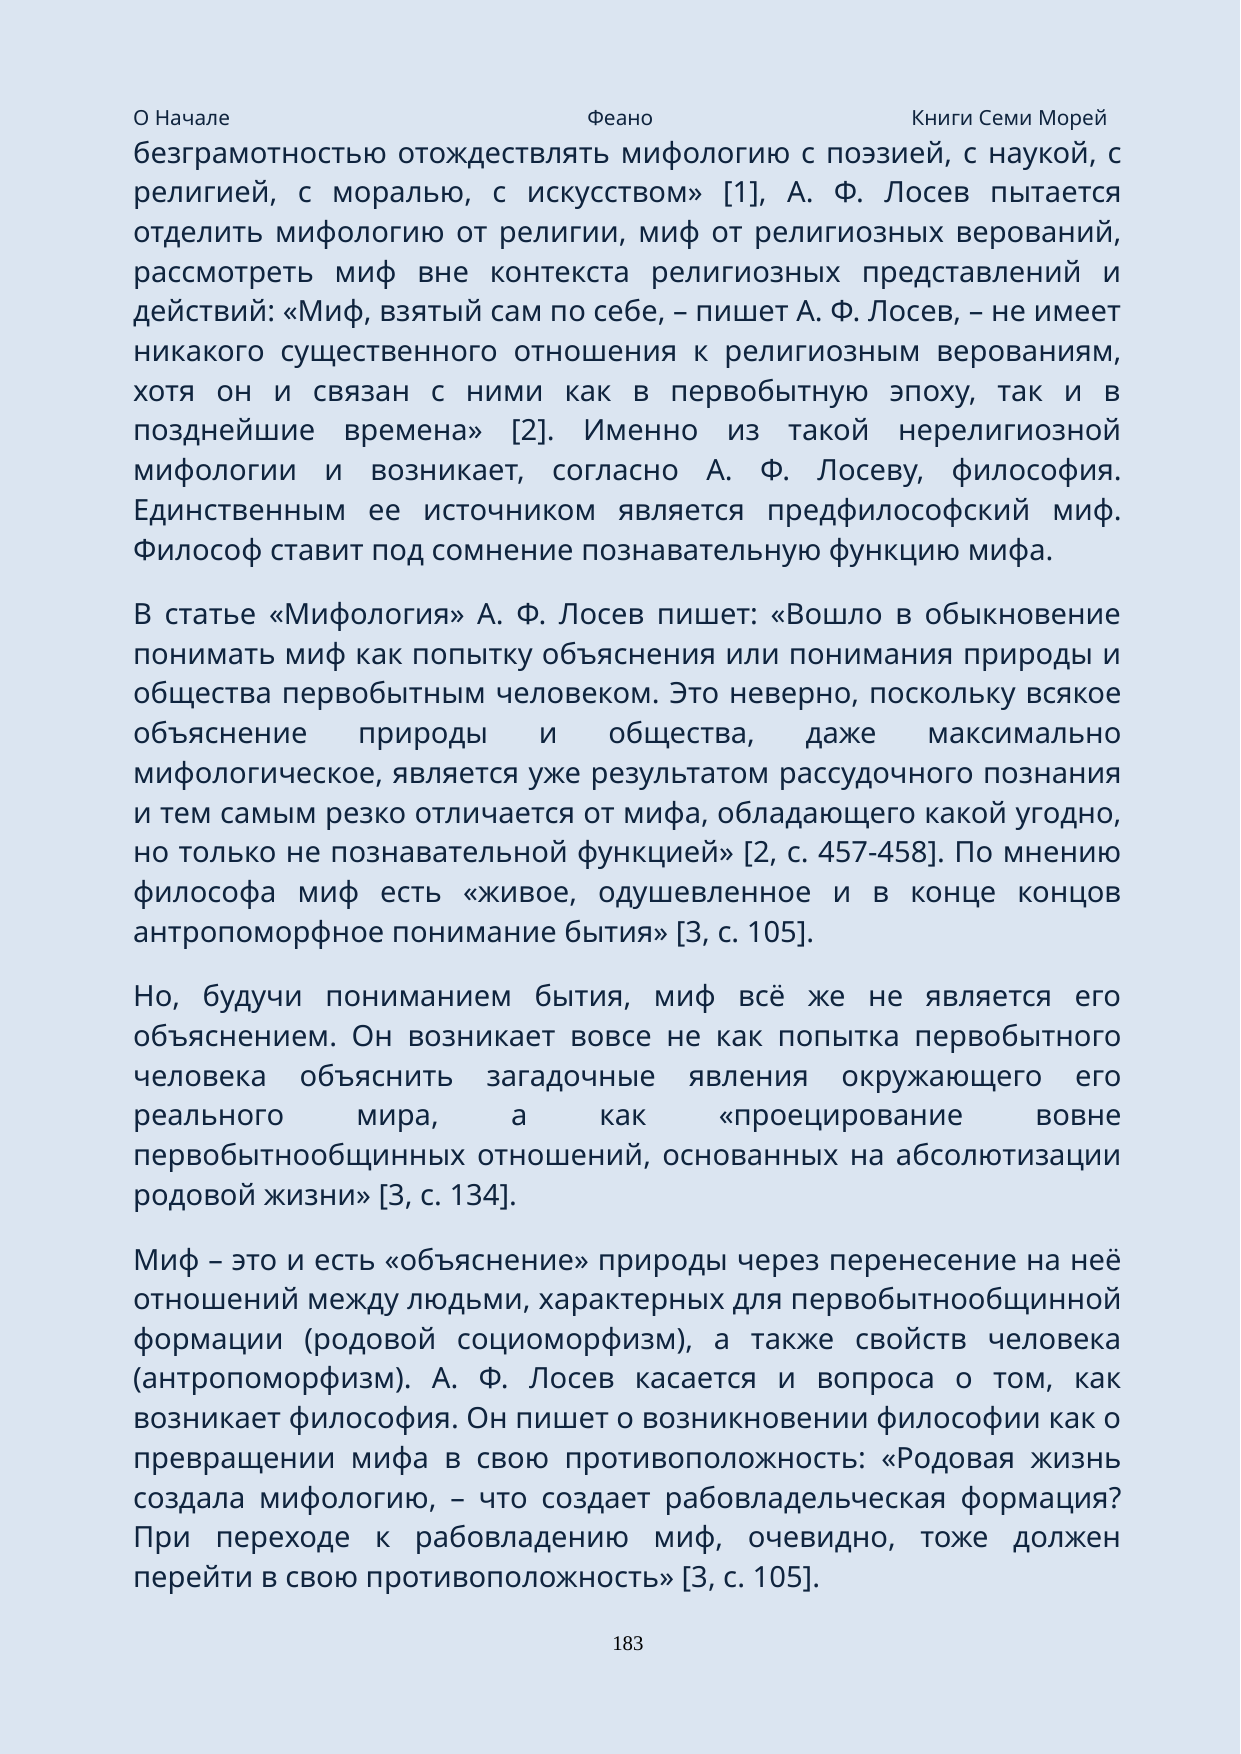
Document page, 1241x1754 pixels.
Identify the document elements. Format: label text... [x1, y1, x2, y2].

title Но, будучи пониманием бытия, миф всё же не является его объяснением. Он возникает вовсе не как попытка первобытного человека объяснить загадочные явления окружающего его реального мира, а как «проецирование вовне первобытнообщинных отношений, основанных на абсолютизации родовой жизни» [3, с. 134]. [133, 976, 1122, 1214]
title Миф – это и есть «объяснение» природы через перенесение на неё отношений между людьми, характерных для первобытнообщинной формации (родовой социоморфизм), а также свойств человека (антропоморфизм). А. Ф. Лосев касается и вопроса о том, как возникает философия. Он пишет о возникновении философии как о превращении мифа в свою противоположность: «Родовая жизнь создала мифологию, – что создает рабовладельческая формация? При переходе к рабовладению миф, очевидно, тоже должен перейти в свою противоположность» [3, с. 105]. [133, 1239, 1122, 1596]
title В статье «Мифология» А. Ф. Лосев пишет: «Вошло в обыкновение понимать миф как попытку объяснения или понимания природы и общества первобытным человеком. Это неверно, поскольку всякое объяснение природы и общества, даже максимально мифологическое, является уже результатом рассудочного познания и тем самым резко отличается от мифа, обладающего какой угодно, но только не познавательной функцией» [2, с. 457-458]. По мнению философа миф есть «живое, одушевленное и в конце концов антропоморфное понимание бытия» [3, с. 105]. [133, 593, 1122, 951]
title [133, 132, 1122, 568]
